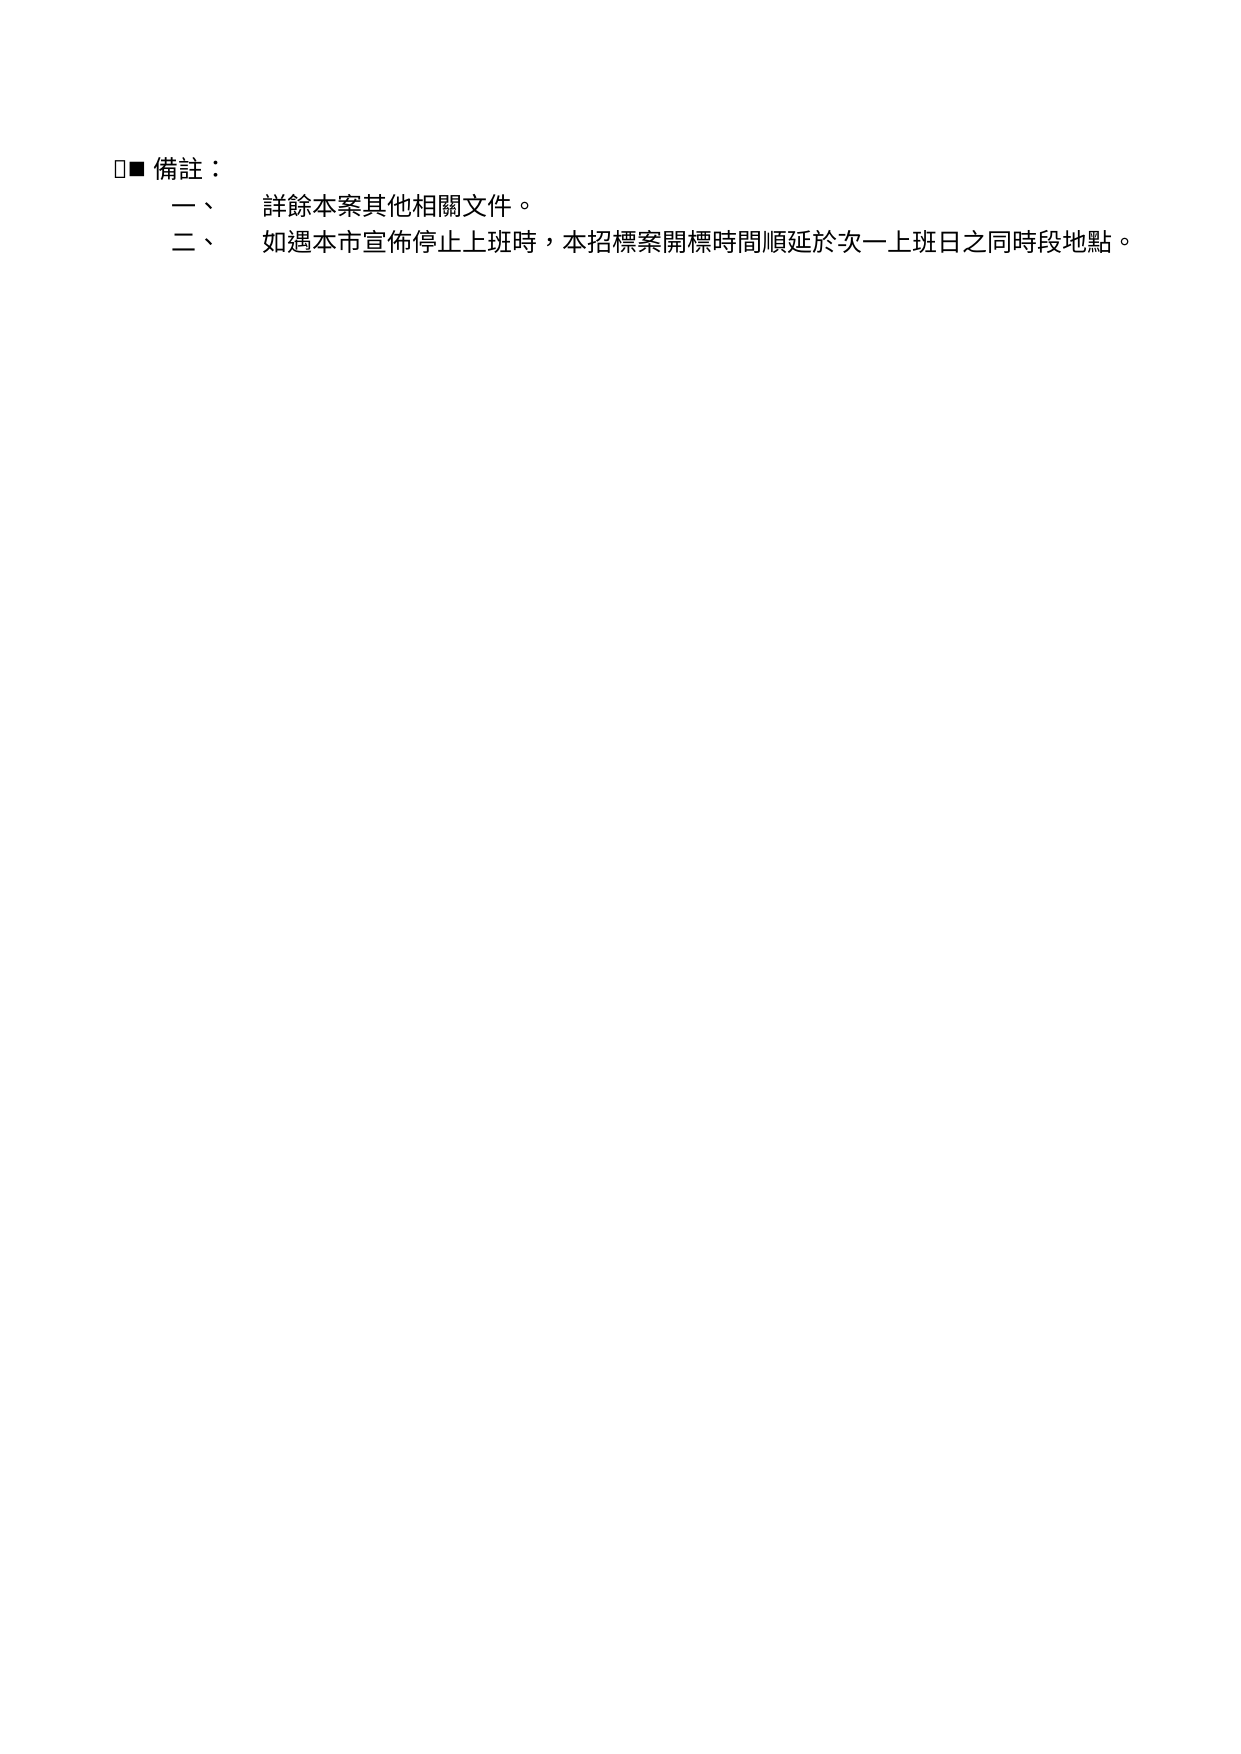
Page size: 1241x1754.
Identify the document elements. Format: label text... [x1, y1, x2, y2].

text  備註： [112, 150, 1128, 186]
list 詳餘本案其他相關文件。 [172, 186, 1128, 222]
list 如遇本市宣佈停止上班時，本招標案開標時間順延於次一上班日之同時段地點。 [172, 222, 1128, 293]
